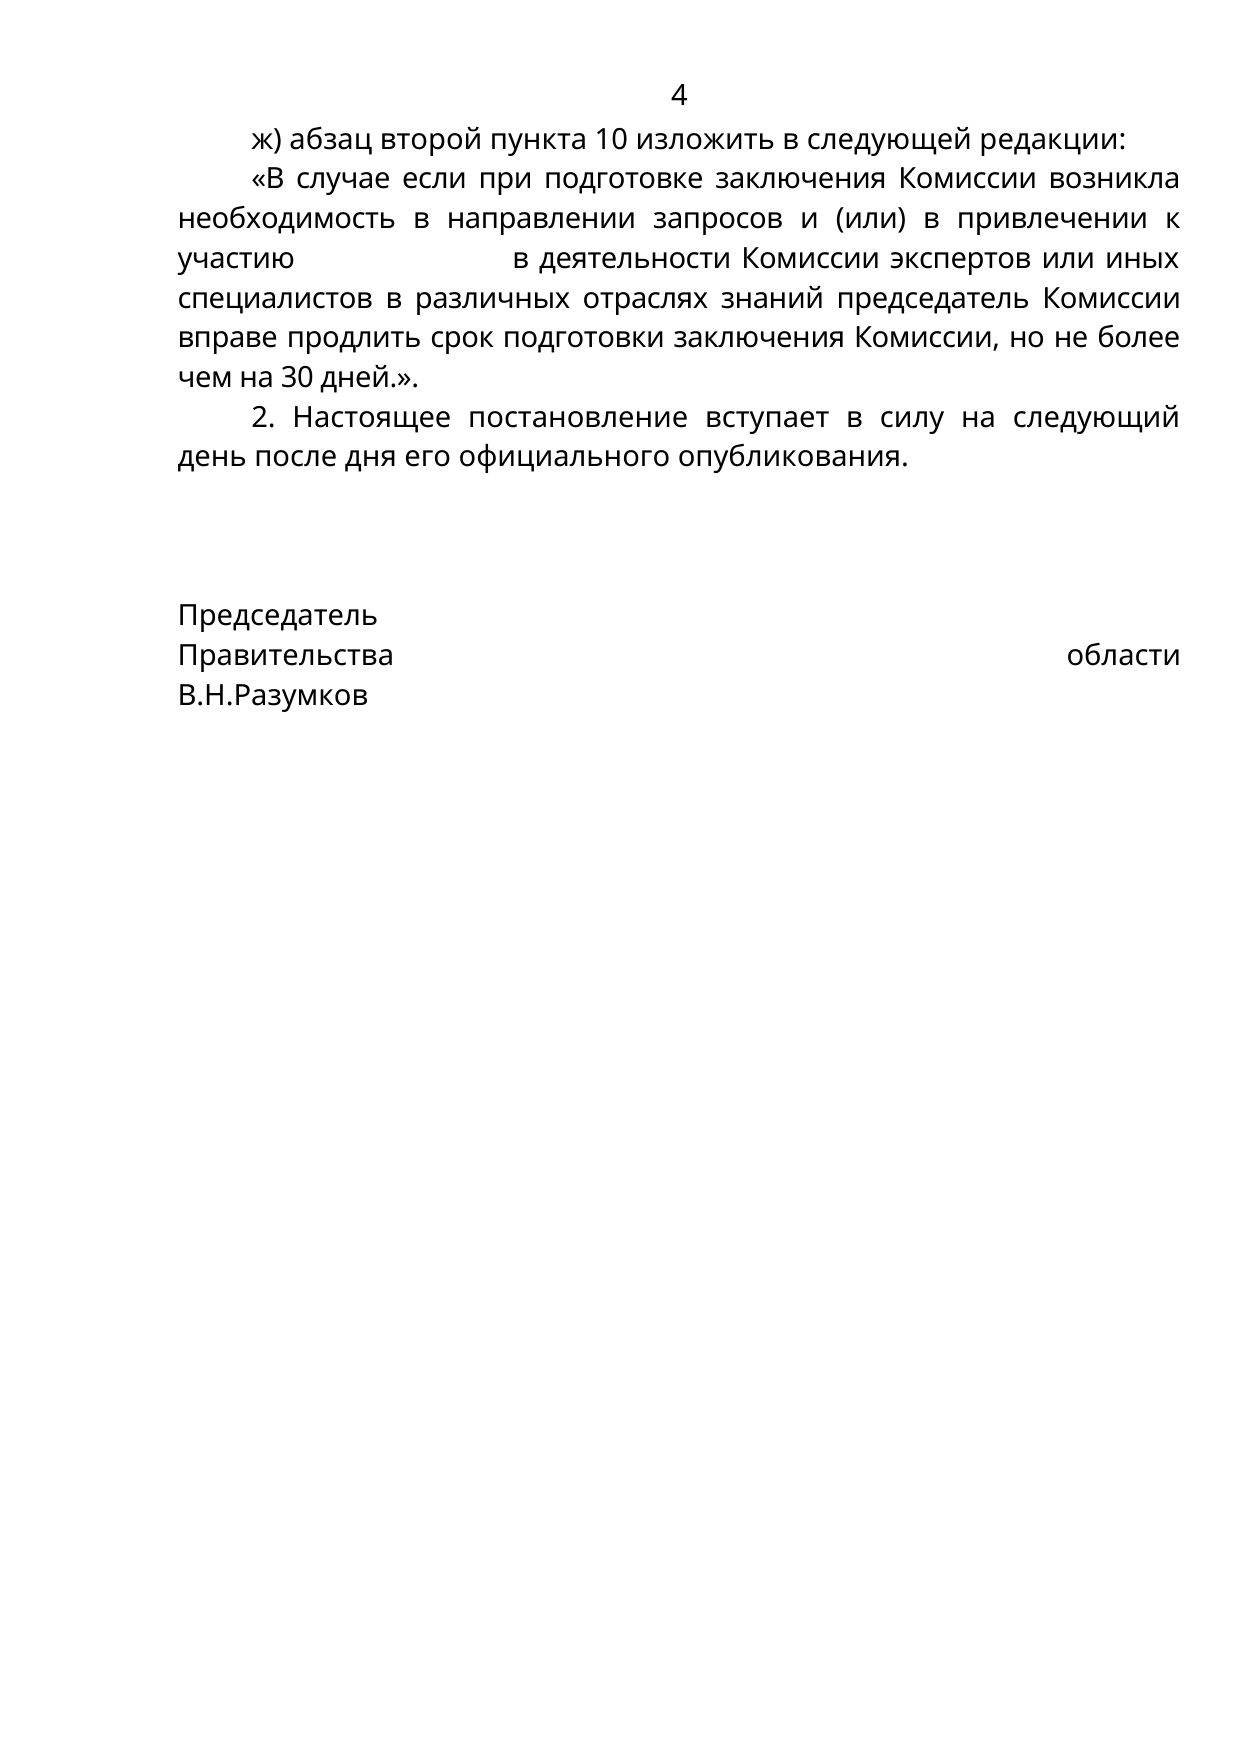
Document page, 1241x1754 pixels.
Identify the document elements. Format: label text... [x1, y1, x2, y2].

list Председатель [177, 594, 1181, 634]
list Правительства области В.Н.Разумков [177, 634, 1181, 713]
list ж) абзац второй пункта 10 изложить в следующей редакции: [177, 118, 1181, 158]
list «В случае если при подготовке заключения Комиссии возникла необходимость в направлении запросов и (или) в привлечении к участию в деятельности Комиссии экспертов или иных специалистов в различных отраслях знаний председатель Комиссии вправе продлить срок подготовки заключения Комиссии, но не более чем на 30 дней.». [177, 158, 1181, 396]
text 2. Настоящее постановление вступает в силу на следующий день после дня его официального опубликования. [177, 396, 1181, 475]
